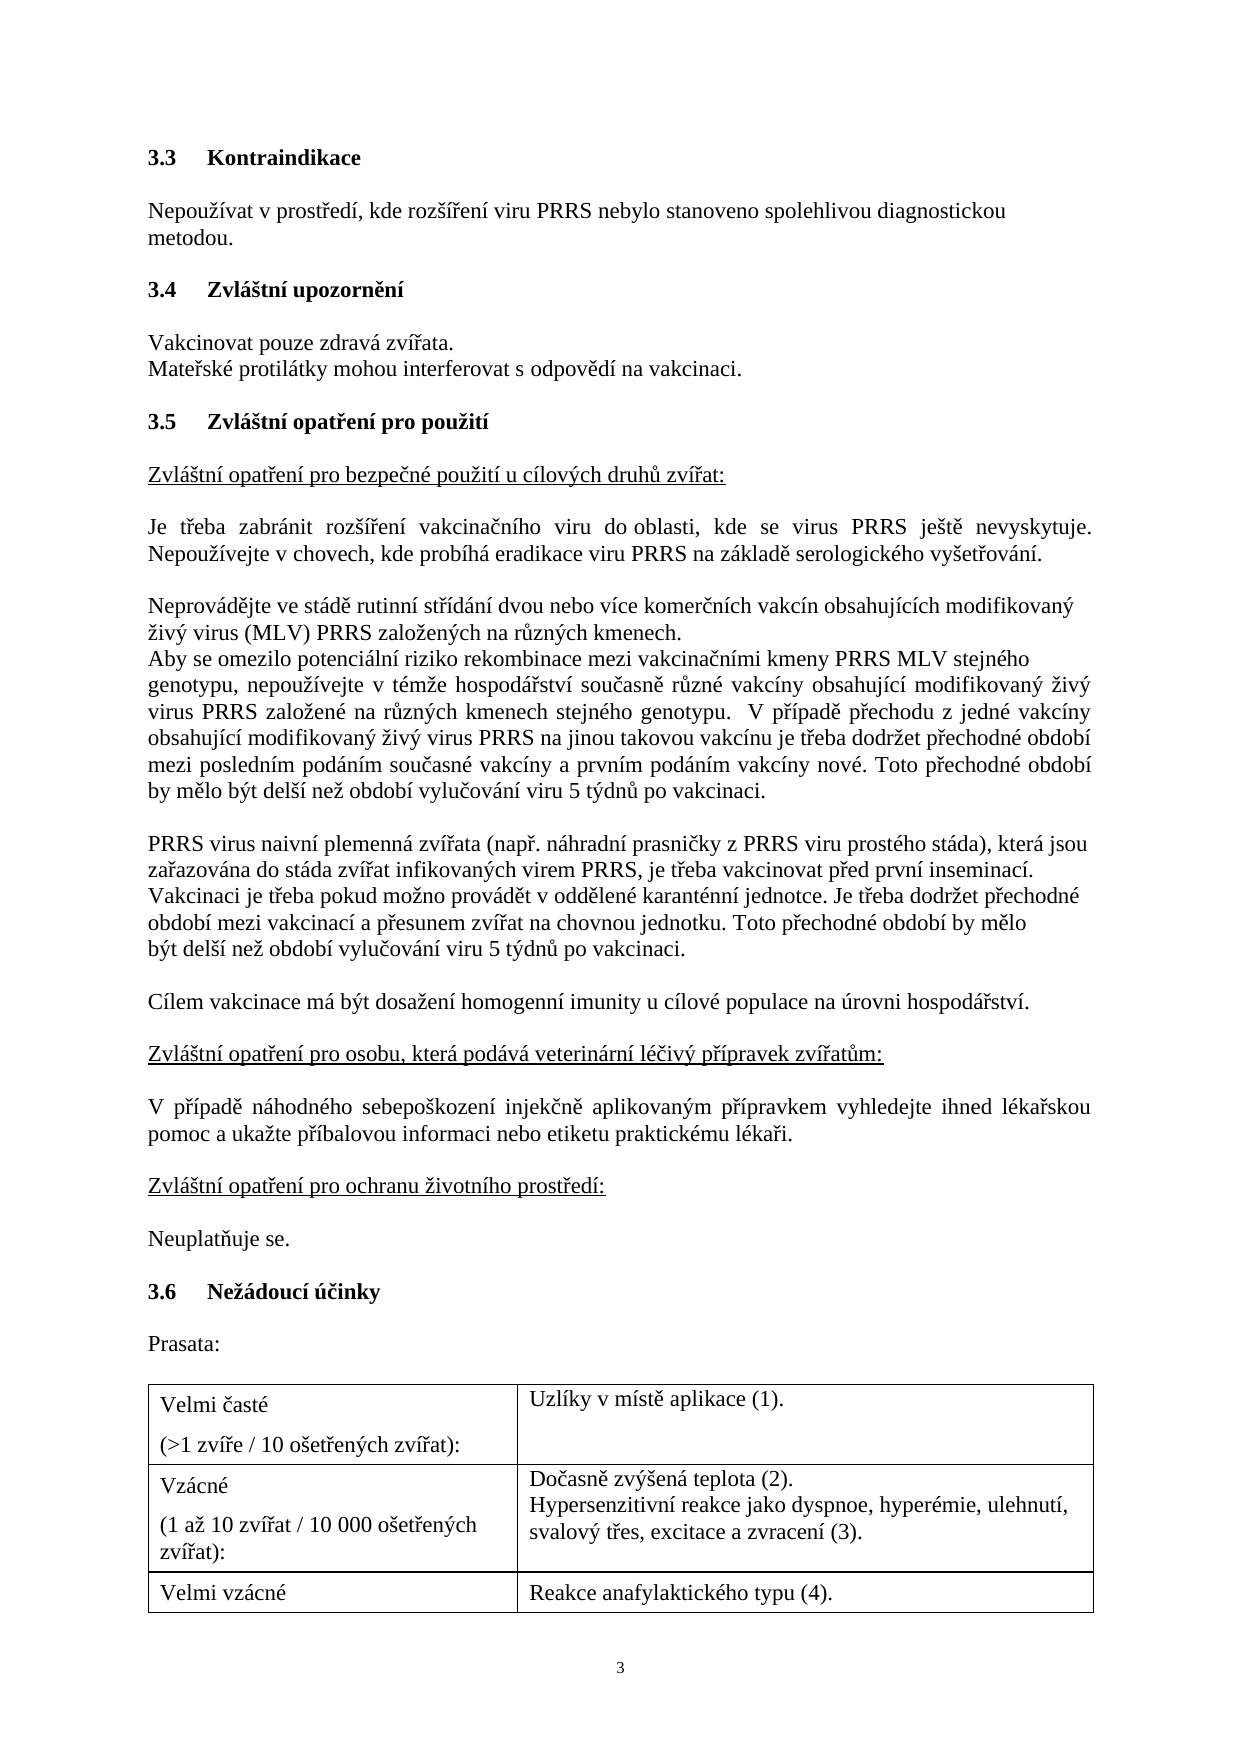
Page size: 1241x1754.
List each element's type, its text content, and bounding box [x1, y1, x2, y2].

text Zvláštní opatření pro bezpečné použití u cílových druhů zvířat: [148, 461, 1092, 487]
text V případě náhodného sebepoškození injekčně aplikovaným přípravkem vyhledejte ihned lékařskou pomoc a ukažte příbalovou informaci nebo etiketu praktickému lékaři. [148, 1093, 1092, 1146]
text být delší než období vylučování viru 5 týdnů po vakcinaci. [148, 935, 1092, 961]
text Aby se omezilo potenciální riziko rekombinace mezi vakcinačními kmeny PRRS MLV stejného [148, 645, 1092, 672]
table_cell Vzácné (1 až 10 zvířat / 10 000 ošetřených zvířat): [149, 1465, 517, 1571]
text Vakcinovat pouze zdravá zvířata. [148, 329, 1092, 355]
text Nepoužívat v prostředí, kde rozšíření viru PRRS nebylo stanoveno spolehlivou diagnostickou metodou. [148, 197, 1092, 250]
text 3.6 Nežádoucí účinky [148, 1278, 1092, 1304]
text Cílem vakcinace má být dosažení homogenní imunity u cílové populace na úrovni hospodářství. [148, 988, 1092, 1014]
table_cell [518, 1573, 1093, 1612]
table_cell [149, 1573, 517, 1612]
text živý virus (MLV) PRRS založených na různých kmenech. [148, 619, 1092, 645]
text zařazována do stáda zvířat infikovaných virem PRRS, je třeba vakcinovat před první inseminací. [148, 856, 1092, 882]
text období mezi vakcinací a přesunem zvířat na chovnou jednotku. Toto přechodné období by mělo [148, 909, 1092, 935]
table_header Uzlíky v místě aplikace (1). [518, 1385, 1093, 1464]
text Je třeba zabránit rozšíření vakcinačního viru do oblasti, kde se virus PRRS ještě nevyskytuje. Nepoužívejte v chovech, kde probíhá eradikace viru PRRS na základě serologického vyšetřování. [148, 513, 1092, 566]
text Zvláštní opatření pro ochranu životního prostředí: [148, 1172, 1092, 1199]
text genotypu, nepoužívejte v témže hospodářství současně různé vakcíny obsahující modifikovaný živý virus PRRS založené na různých kmenech stejného genotypu. V případě přechodu z jedné vakcíny obsahující modifikovaný živý virus PRRS na jinou takovou vakcínu je třeba dodržet přechodné období mezi posledním podáním současné vakcíny a prvním podáním vakcíny nové. Toto přechodné období by mělo být delší než období vylučování viru 5 týdnů po vakcinaci. [148, 672, 1092, 803]
table_header Velmi časté (>1 zvíře / 10 ošetřených zvířat): [149, 1385, 517, 1464]
text Vakcinaci je třeba pokud možno provádět v oddělené karanténní jednotce. Je třeba dodržet přechodné [148, 882, 1092, 909]
text 3.3 Kontraindikace [148, 144, 1092, 171]
text Neuplatňuje se. [148, 1225, 1092, 1251]
table_cell Dočasně zvýšená teplota (2). Hypersenzitivní reakce jako dyspnoe, hyperémie, ulehnutí, svalový třes, excitace a zvracení (3). [518, 1465, 1093, 1571]
text Zvláštní opatření pro osobu, která podává veterinární léčivý přípravek zvířatům: [148, 1041, 1092, 1067]
text 3.4 Zvláštní upozornění [148, 276, 1092, 303]
text 3.5 Zvláštní opatření pro použití [148, 408, 1092, 434]
text Mateřské protilátky mohou interferovat s odpovědí na vakcinaci. [148, 355, 1092, 382]
text Prasata: [148, 1330, 1092, 1357]
text PRRS virus naivní plemenná zvířata (např. náhradní prasničky z PRRS viru prostého stáda), která jsou [148, 830, 1092, 856]
text Neprovádějte ve stádě rutinní střídání dvou nebo více komerčních vakcín obsahujících modifikovaný [148, 592, 1092, 619]
